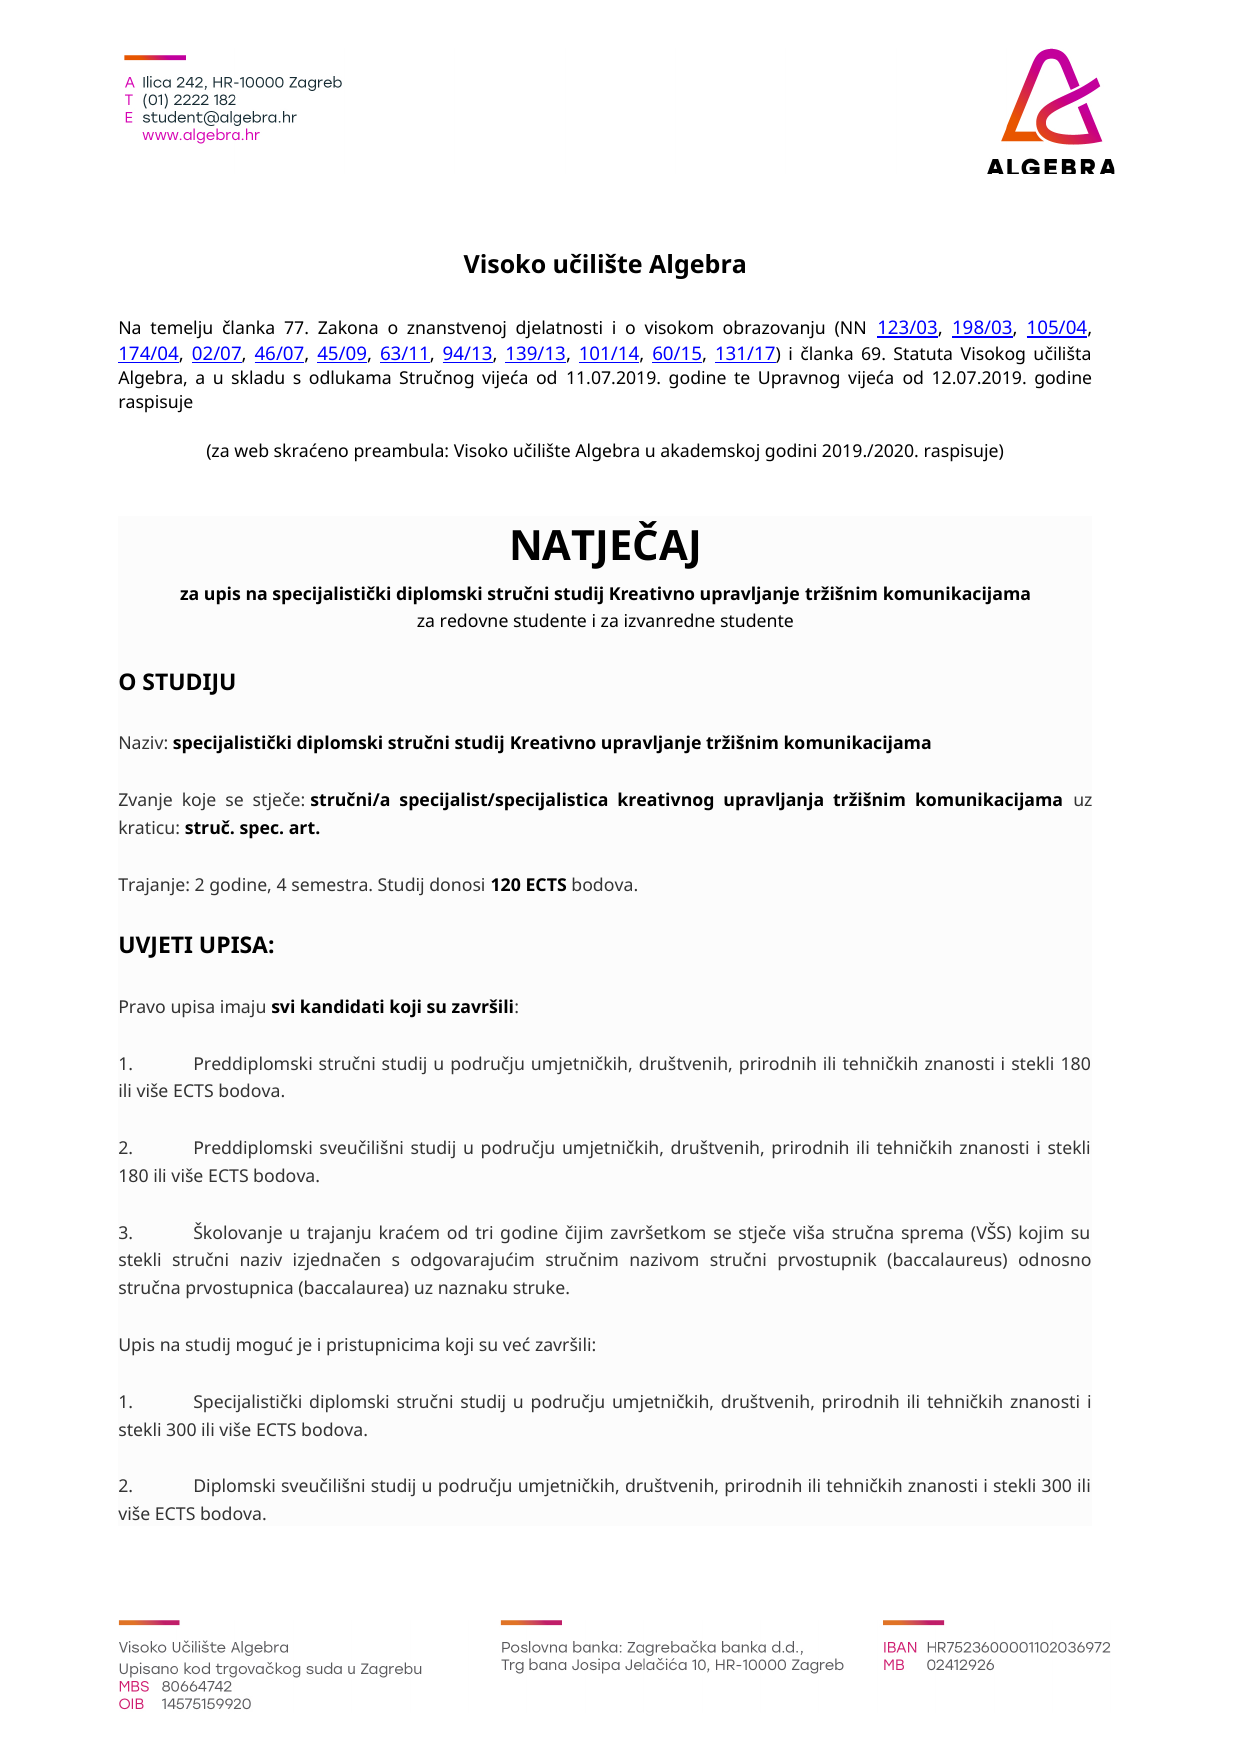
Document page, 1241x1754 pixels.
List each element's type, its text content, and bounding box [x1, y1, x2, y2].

picture [124, 48, 1115, 174]
text (za web skraćeno preambula: Visoko učilište Algebra u akademskoj godini 2019./2020. raspisuje) [123, 438, 1087, 462]
text Naziv: specijalistički diplomski stručni studij Kreativno upravljanje tržišnim komunikacijama [118, 731, 1092, 755]
text Trajanje: 2 godine, 4 semestra. Studij donosi 120 ECTS bodova. [118, 872, 1092, 896]
text O STUDIJU [118, 666, 1092, 697]
text 2. Diplomski sveučilišni studij u području umjetničkih, društvenih, prirodnih ili tehničkih znanosti i stekli 300 ili više ECTS bodova. [118, 1474, 1092, 1526]
text 1. Specijalistički diplomski stručni studij u području umjetničkih, društvenih, prirodnih ili tehničkih znanosti i stekli 300 ili više ECTS bodova. [118, 1389, 1092, 1441]
text NATJEČAJ [118, 516, 1092, 573]
text 2. Preddiplomski sveučilišni studij u području umjetničkih, društvenih, prirodnih ili tehničkih znanosti i stekli 180 ili više ECTS bodova. [118, 1136, 1092, 1187]
picture [118, 1620, 1111, 1713]
text Zvanje koje se stječe: stručni/a specijalist/specijalistica kreativnog upravljanja tržišnim komunikacijama uz kraticu: struč. spec. art. [118, 788, 1092, 839]
text Upis na studij moguć je i pristupnicima koji su već završili: [118, 1332, 1092, 1357]
text 1. Preddiplomski stručni studij u području umjetničkih, društvenih, prirodnih ili tehničkih znanosti i stekli 180 ili više ECTS bodova. [118, 1051, 1092, 1103]
text za upis na specijalistički diplomski stručni studij Kreativno upravljanje tržišnim komunikacijama [118, 581, 1092, 605]
text UVJETI UPISA: [118, 929, 1092, 960]
text Visoko učilište Algebra [118, 247, 1092, 281]
text Na temelju članka 77. Zakona o znanstvenoj djelatnosti i o visokom obrazovanju (NN 123/03, 198/03, 105/04, 174/04, 02/07, 46/07, 45/09, 63/11, 94/13, 139/13, 101/14, 60/15, 131/17) i članka 69. Statuta Visokog učilišta Algebra, a u skladu s odlukama Stručnog vijeća od 11.07.2019. godine te Upravnog vijeća od 12.07.2019. godine raspisuje [118, 315, 1092, 414]
text za redovne studente i za izvanredne studente [118, 609, 1092, 633]
text 3. Školovanje u trajanju kraćem od tri godine čijim završetkom se stječe viša stručna sprema (VŠS) kojim su stekli stručni naziv izjednačen s odgovarajućim stručnim nazivom stručni prvostupnik (baccalaureus) odnosno stručna prvostupnica (baccalaurea) uz naznaku struke. [118, 1220, 1092, 1300]
text Pravo upisa imaju svi kandidati koji su završili: [118, 994, 1092, 1018]
